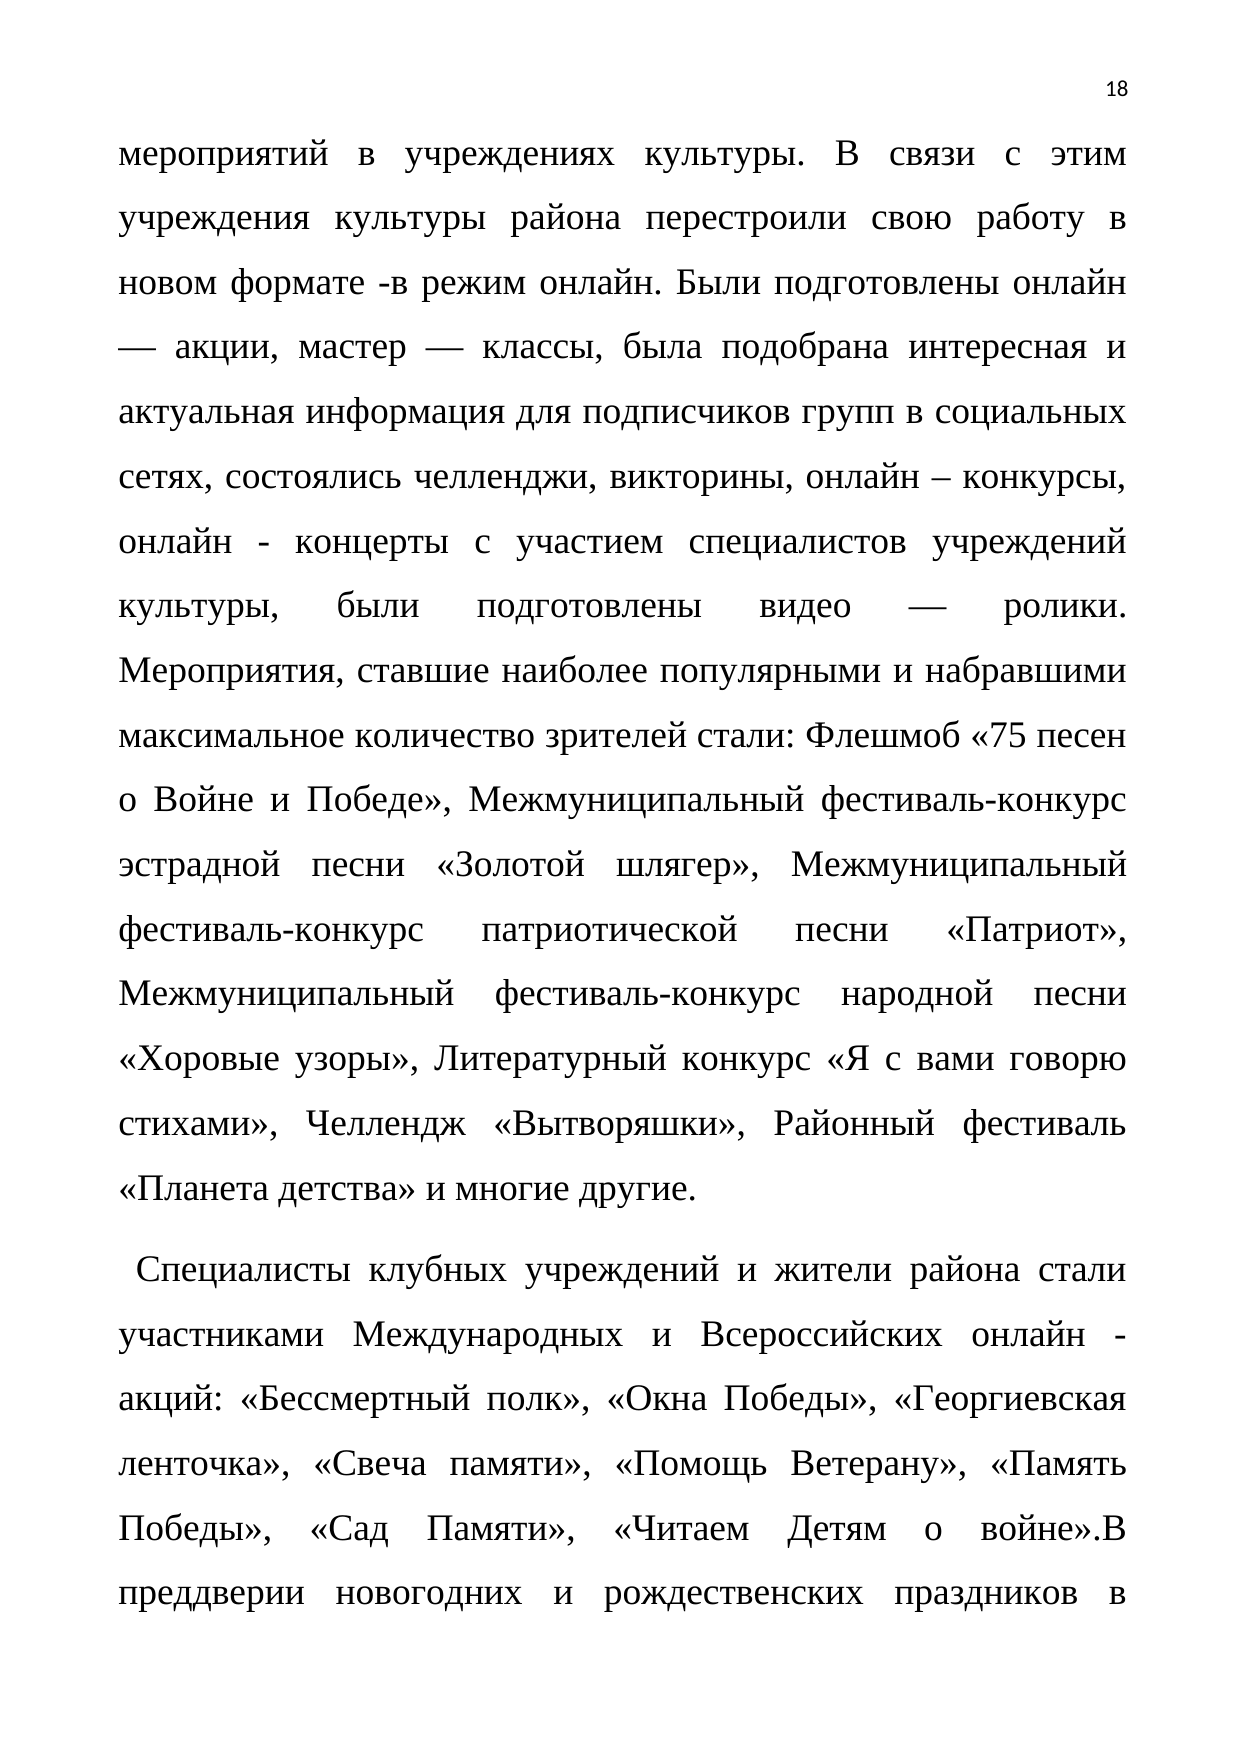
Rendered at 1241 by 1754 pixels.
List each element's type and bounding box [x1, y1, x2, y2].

text [118, 1246, 1128, 1613]
text [118, 130, 1128, 1208]
